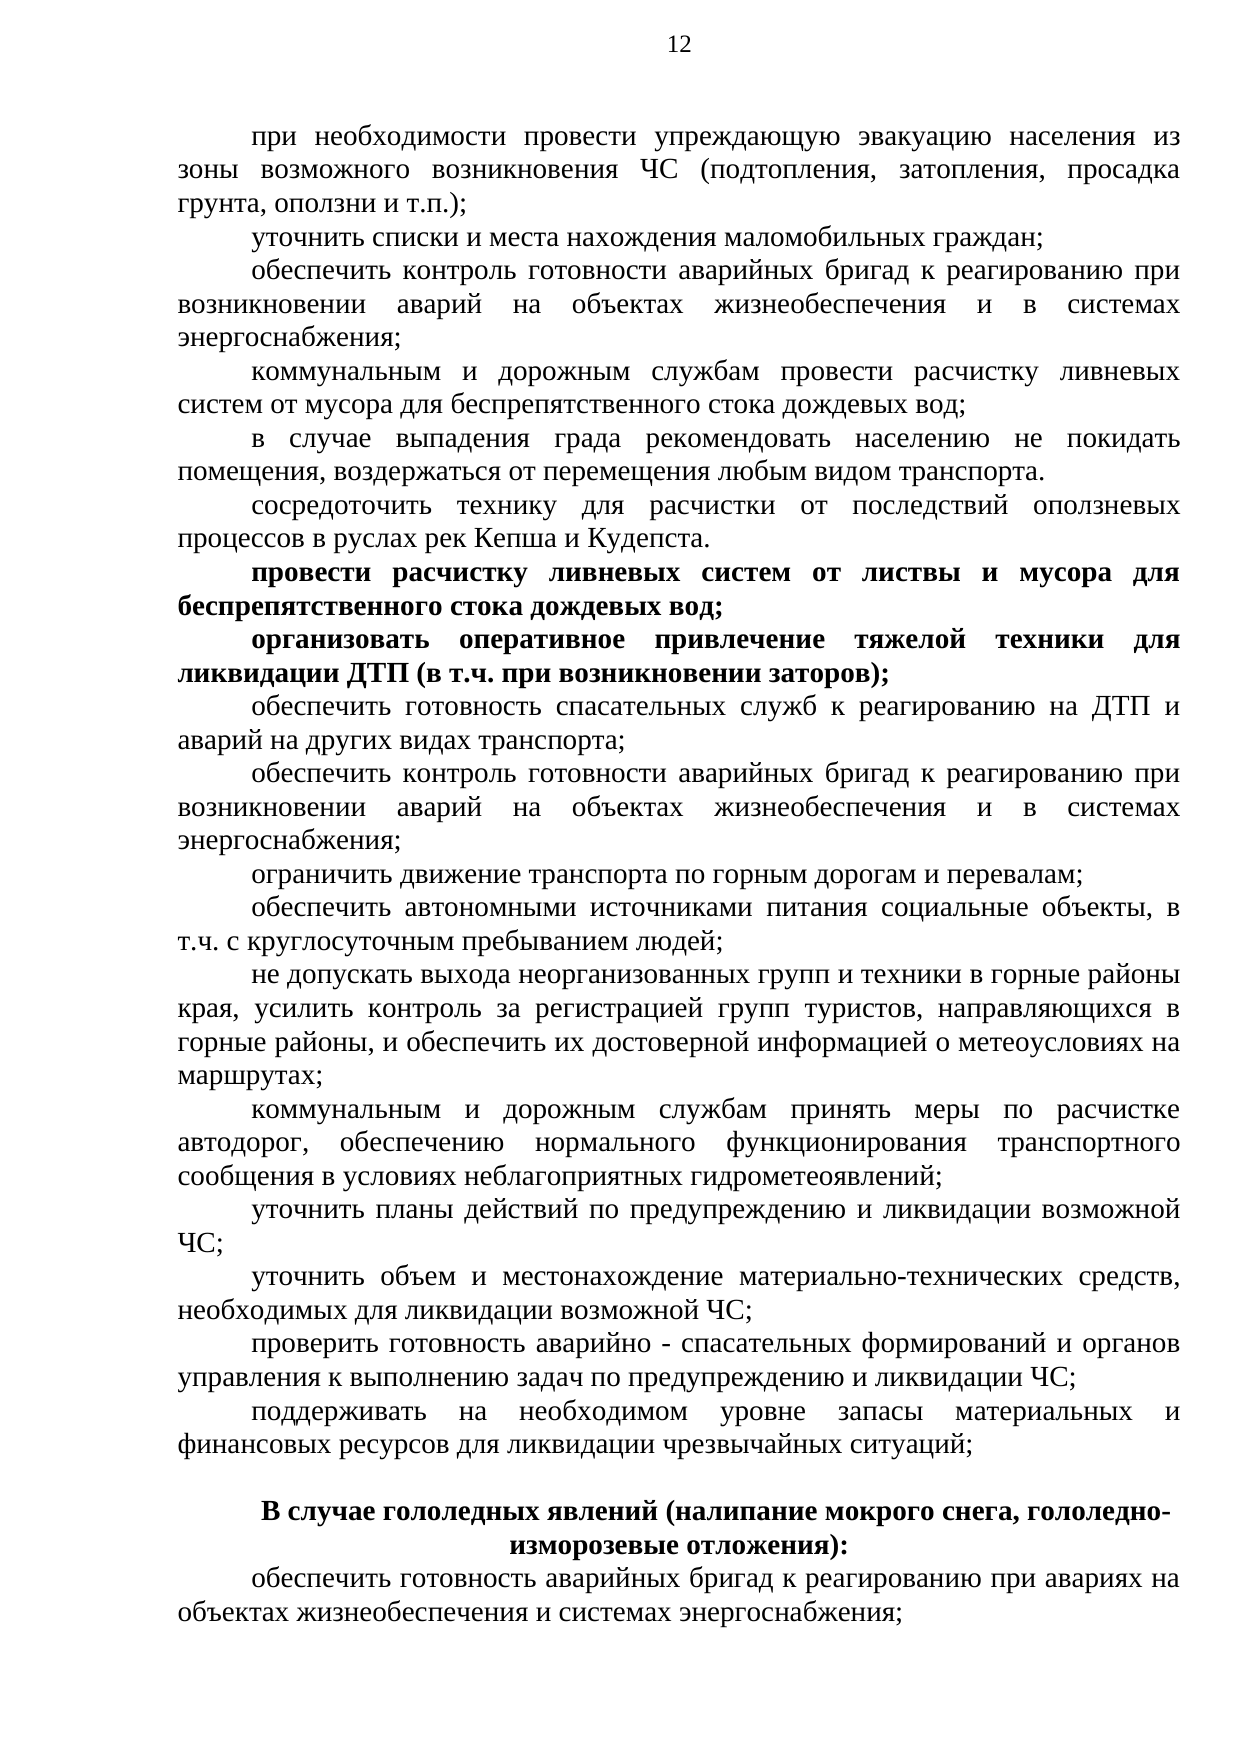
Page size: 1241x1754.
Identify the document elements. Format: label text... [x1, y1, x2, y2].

text провести расчистку ливневых систем от листвы и мусора для беспрепятственного стока дождевых вод; [177, 554, 1181, 621]
text организовать оперативное привлечение тяжелой техники для ликвидации ДТП (в т.ч. при возникновении заторов); [177, 621, 1181, 688]
text не допускать выхода неорганизованных групп и техники в горные районы края, усилить контроль за регистрацией групп туристов, направляющихся в горные районы, и обеспечить их достоверной информацией о метеоусловиях на маршрутах; [177, 957, 1181, 1091]
text при необходимости провести упреждающую эвакуацию населения из зоны возможного возникновения ЧС (подтопления, затопления, просадка грунта, оползни и т.п.); [177, 118, 1181, 219]
text обеспечить готовность аварийных бригад к реагированию при авариях на объектах жизнеобеспечения и системах энергоснабжения; [177, 1560, 1181, 1627]
text сосредоточить технику для расчистки от последствий оползневых процессов в руслах рек Кепша и Кудепста. [177, 487, 1181, 554]
text уточнить планы действий по предупреждению и ликвидации возможной ЧС; [177, 1191, 1181, 1258]
text В случае гололедных явлений (налипание мокрого снега, гололедно-изморозевые отложения): [177, 1493, 1181, 1560]
text обеспечить контроль готовности аварийных бригад к реагированию при возникновении аварий на объектах жизнеобеспечения и в системах энергоснабжения; [177, 252, 1181, 353]
text ограничить движение транспорта по горным дорогам и перевалам; [177, 856, 1181, 889]
text обеспечить готовность спасательных служб к реагированию на ДТП и аварий на других видах транспорта; [177, 688, 1181, 755]
text обеспечить автономными источниками питания социальные объекты, в т.ч. с круглосуточным пребыванием людей; [177, 889, 1181, 957]
text поддерживать на необходимом уровне запасы материальных и финансовых ресурсов для ликвидации чрезвычайных ситуаций; [177, 1393, 1181, 1460]
text коммунальным и дорожным службам провести расчистку ливневых систем от мусора для беспрепятственного стока дождевых вод; [177, 353, 1181, 420]
text обеспечить контроль готовности аварийных бригад к реагированию при возникновении аварий на объектах жизнеобеспечения и в системах энергоснабжения; [177, 755, 1181, 856]
text коммунальным и дорожным службам принять меры по расчистке автодорог, обеспечению нормального функционирования транспортного сообщения в условиях неблагоприятных гидрометеоявлений; [177, 1091, 1181, 1191]
text уточнить объем и местонахождение материально-технических средств, необходимых для ликвидации возможной ЧС; [177, 1258, 1181, 1326]
text уточнить списки и места нахождения маломобильных граждан; [177, 219, 1181, 252]
text проверить готовность аварийно - спасательных формирований и органов управления к выполнению задач по предупреждению и ликвидации ЧС; [177, 1326, 1181, 1393]
text в случае выпадения града рекомендовать населению не покидать помещения, воздержаться от перемещения любым видом транспорта. [177, 420, 1181, 487]
